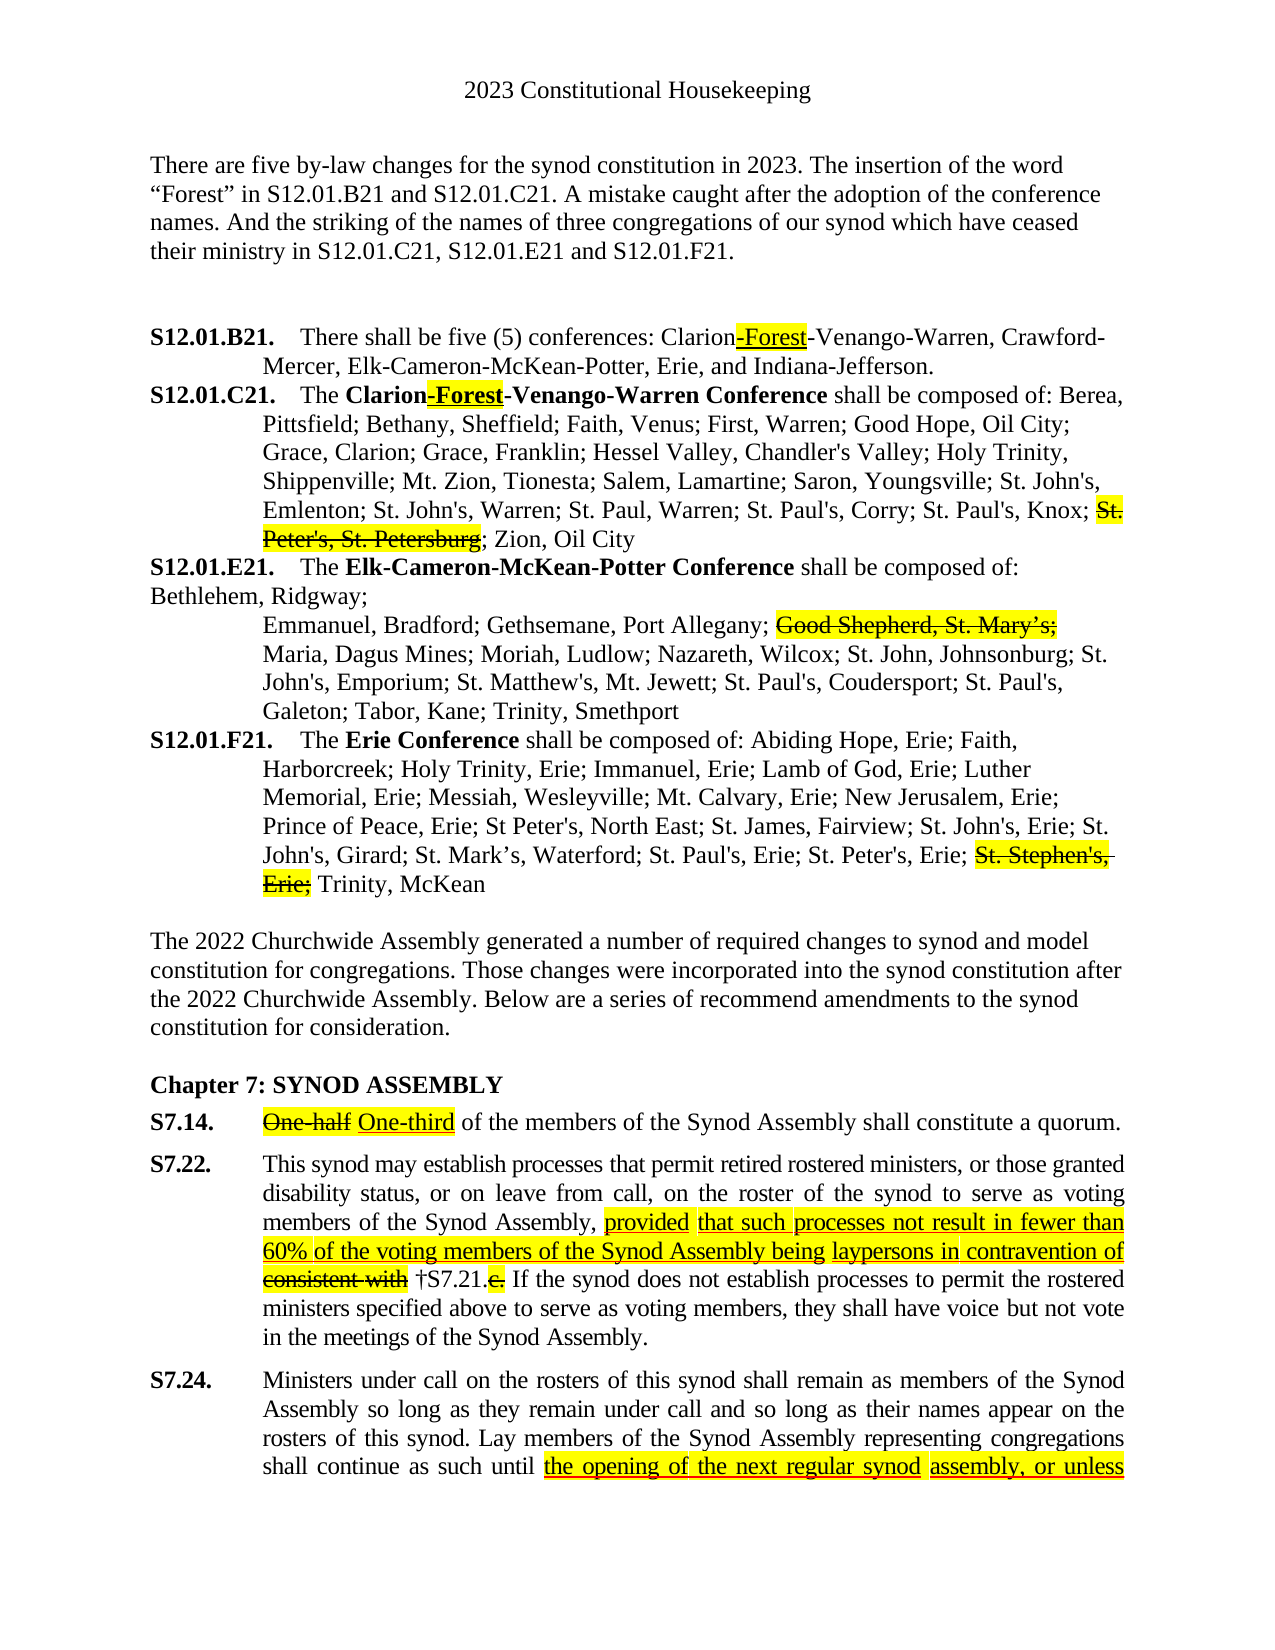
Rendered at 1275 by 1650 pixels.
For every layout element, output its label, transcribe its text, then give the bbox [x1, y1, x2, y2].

text S12.01.B21. There shall be five (5) conferences: Clarion-Forest-Venango-Warren, Crawford-Mercer, Elk-Cameron-McKean-Potter, Erie, and Indiana-Jefferson. [150, 322, 1125, 380]
text S12.01.E21. The Elk-Cameron-McKean-Potter Conference shall be composed of: Bethlehem, Ridgway; [150, 552, 1125, 610]
text Emmanuel, Bradford; Gethsemane, Port Allegany; Good Shepherd, St. Mary’s; Maria, Dagus Mines; Moriah, Ludlow; Nazareth, Wilcox; St. John, Johnsonburg; St. John's, Emporium; St. Matthew's, Mt. Jewett; St. Paul's, Coudersport; St. Paul's, Galeton; Tabor, Kane; Trinity, Smethport [262, 610, 1125, 725]
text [150, 1365, 1125, 1480]
text S7.22. This synod may establish processes that permit retired rostered ministers, or those granted disability status, or on leave from call, on the roster of the synod to serve as voting members of the Synod Assembly, provided that such processes not result in fewer than 60% of the voting members of the Synod Assembly being laypersons in contravention of consistent with †S7.21.c. If the synod does not establish processes to permit the rostered ministers specified above to serve as voting members, they shall have voice but not vote in the meetings of the Synod Assembly. [150, 1149, 1125, 1351]
text Chapter 7: Synod Assembly [150, 1070, 1125, 1099]
text The 2022 Churchwide Assembly generated a number of required changes to synod and model constitution for congregations. Those changes were incorporated into the synod constitution after the 2022 Churchwide Assembly. Below are a series of recommend amendments to the synod constitution for consideration. [150, 926, 1125, 1041]
text There are five by-law changes for the synod constitution in 2023. The insertion of the word “Forest” in S12.01.B21 and S12.01.C21. A mistake caught after the adoption of the conference names. And the striking of the names of three congregations of our synod which have ceased their ministry in S12.01.C21, S12.01.E21 and S12.01.F21. [150, 150, 1125, 265]
text S12.01.F21. The Erie Conference shall be composed of: Abiding Hope, Erie; Faith, Harborcreek; Holy Trinity, Erie; Immanuel, Erie; Lamb of God, Erie; Luther Memorial, Erie; Messiah, Wesleyville; Mt. Calvary, Erie; New Jerusalem, Erie; Prince of Peace, Erie; St Peter's, North East; St. James, Fairview; St. John's, Erie; St. John's, Girard; St. Mark’s, Waterford; St. Paul's, Erie; St. Peter's, Erie; St. Stephen's, Erie; Trinity, McKean [150, 725, 1125, 897]
text S7.14. One-half One-third of the members of the Synod Assembly shall constitute a quorum. [455, 1111, 1125, 1135]
text S12.01.C21. The Clarion-Forest-Venango-Warren Conference shall be composed of: Berea, Pittsfield; Bethany, Sheffield; Faith, Venus; First, Warren; Good Hope, Oil City; Grace, Clarion; Grace, Franklin; Hessel Valley, Chandler's Valley; Holy Trinity, Shippenville; Mt. Zion, Tionesta; Salem, Lamartine; Saron, Youngsville; St. John's, Emlenton; St. John's, Warren; St. Paul, Warren; St. Paul's, Corry; St. Paul's, Knox; St. Peter's, St. Petersburg; Zion, Oil City [150, 380, 1125, 552]
